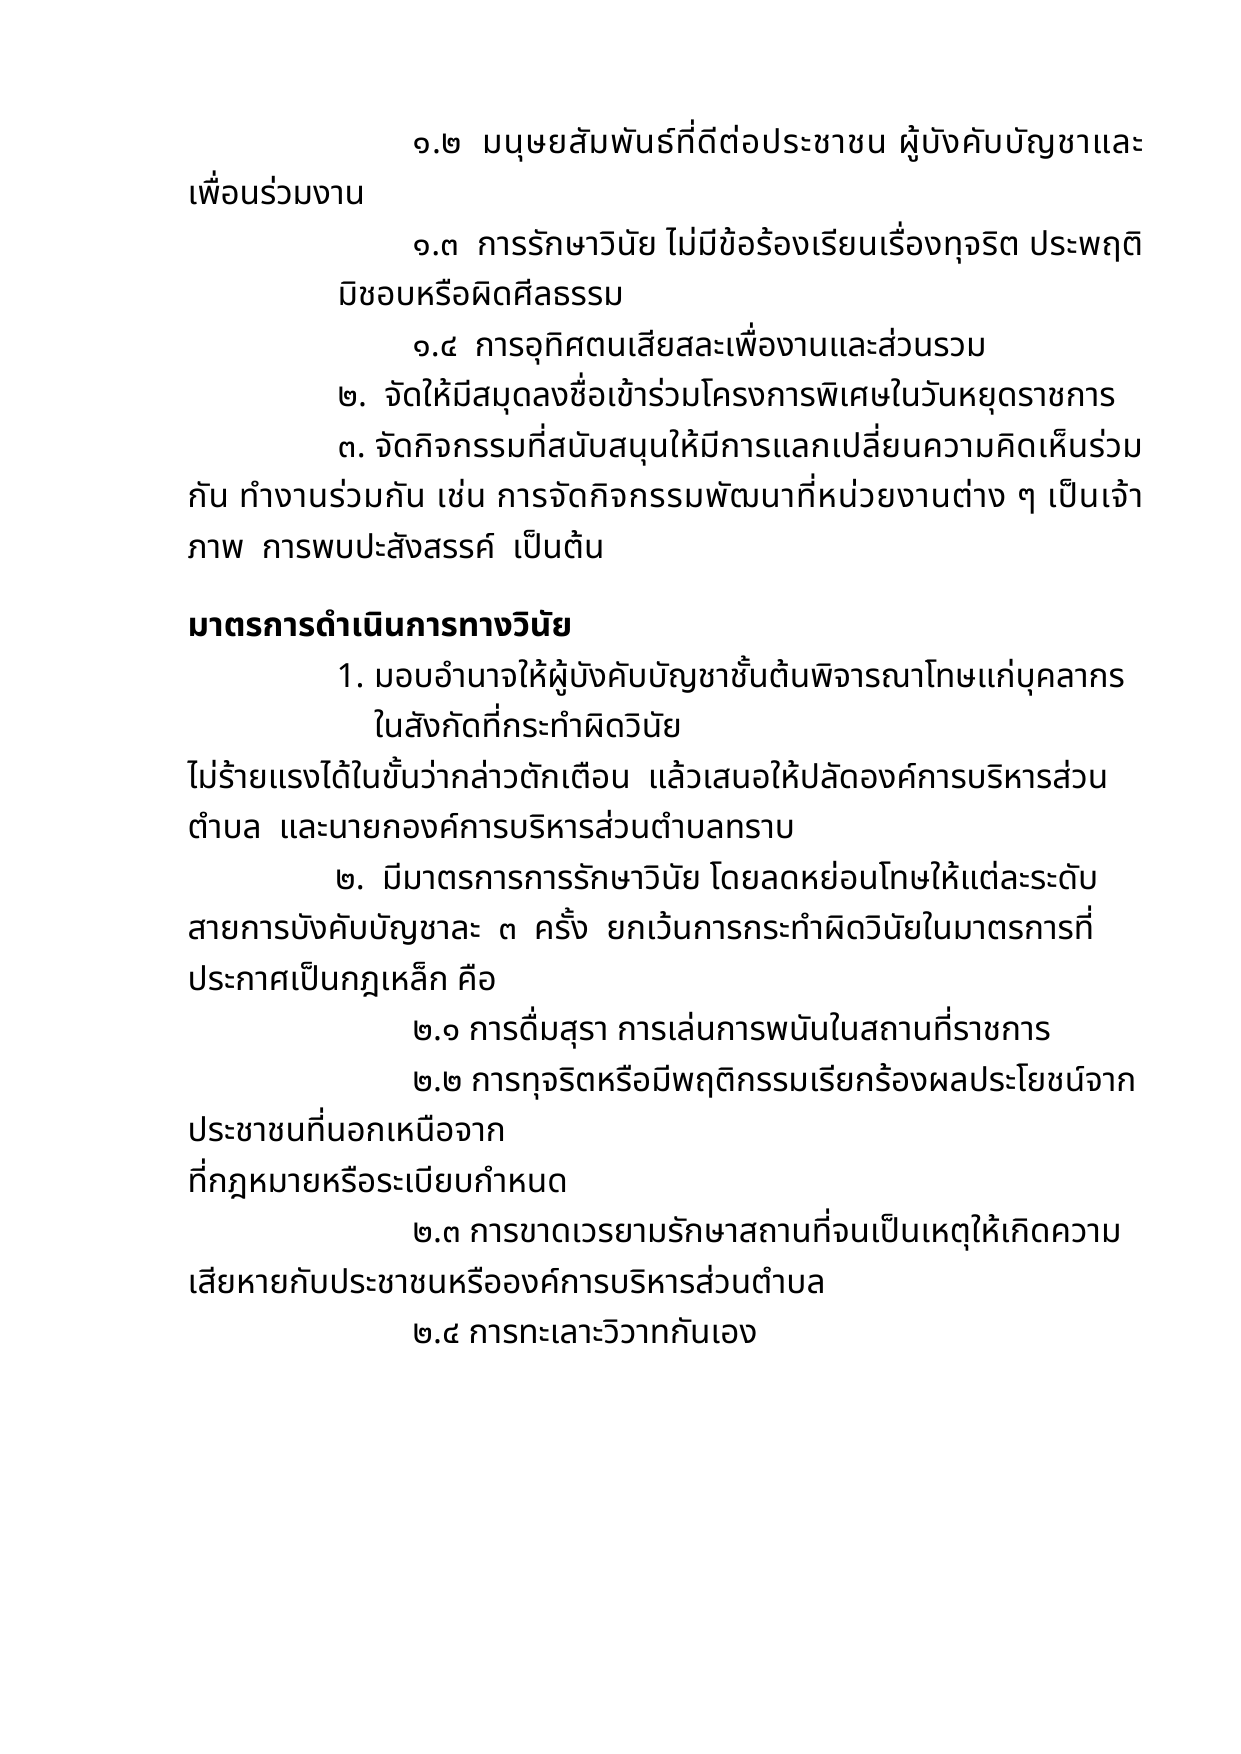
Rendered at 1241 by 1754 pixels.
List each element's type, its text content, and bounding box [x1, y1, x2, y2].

text ๒.๓ การขาดเวรยามรักษาสถานที่จนเป็นเหตุให้เกิดความเสียหายกับประชาชนหรือองค์การบริหารส่วนตำบล [187, 1207, 1144, 1308]
text ๑.๓ การรักษาวินัย ไม่มีข้อร้องเรียนเรื่องทุจริต ประพฤติมิชอบหรือผิดศีลธรรม [337, 219, 1144, 320]
list มอบอำนาจให้ผู้บังคับบัญชาชั้นต้นพิจารณาโทษแก่บุคลากรในสังกัดที่กระทำผิดวินัย [336, 652, 1144, 753]
text ที่กฎหมายหรือระเบียบกำหนด [187, 1157, 1144, 1207]
text ๒.๔ การทะเลาะวิวาทกันเอง [337, 1308, 1144, 1359]
text ๒.๒ การทุจริตหรือมีพฤติกรรมเรียกร้องผลประโยชน์จากประชาชนที่นอกเหนือจาก [187, 1056, 1144, 1157]
text ไม่ร้ายแรงได้ในขั้นว่ากล่าวตักเตือน แล้วเสนอให้ปลัดองค์การบริหารส่วนตำบล และนายกองค์การบริหารส่วนตำบลทราบ [187, 753, 1144, 854]
text มาตรการดำเนินการทางวินัย [187, 601, 1144, 652]
text ๒.๑ การดื่มสุรา การเล่นการพนันในสถานที่ราชการ [337, 1005, 1144, 1056]
text ๒. จัดให้มีสมุดลงชื่อเข้าร่วมโครงการพิเศษในวันหยุดราชการ [262, 371, 1144, 422]
text ๑.๒ มนุษยสัมพันธ์ที่ดีต่อประชาชน ผู้บังคับบัญชาและเพื่อนร่วมงาน [187, 118, 1144, 219]
text ๑.๔ การอุทิศตนเสียสละเพื่องานและส่วนรวม [187, 320, 1144, 371]
text ๒. มีมาตรการการรักษาวินัย โดยลดหย่อนโทษให้แต่ละระดับสายการบังคับบัญชาละ ๓ ครั้ง ยกเว้นการกระทำผิดวินัยในมาตรการที่ประกาศเป็นกฎเหล็ก คือ [187, 854, 1144, 1005]
text ๓. จัดกิจกรรมที่สนับสนุนให้มีการแลกเปลี่ยนความคิดเห็นร่วมกัน ทำงานร่วมกัน เช่น การจัดกิจกรรมพัฒนาที่หน่วยงานต่าง ๆ เป็นเจ้าภาพ การพบปะสังสรรค์ เป็นต้น [187, 422, 1144, 573]
